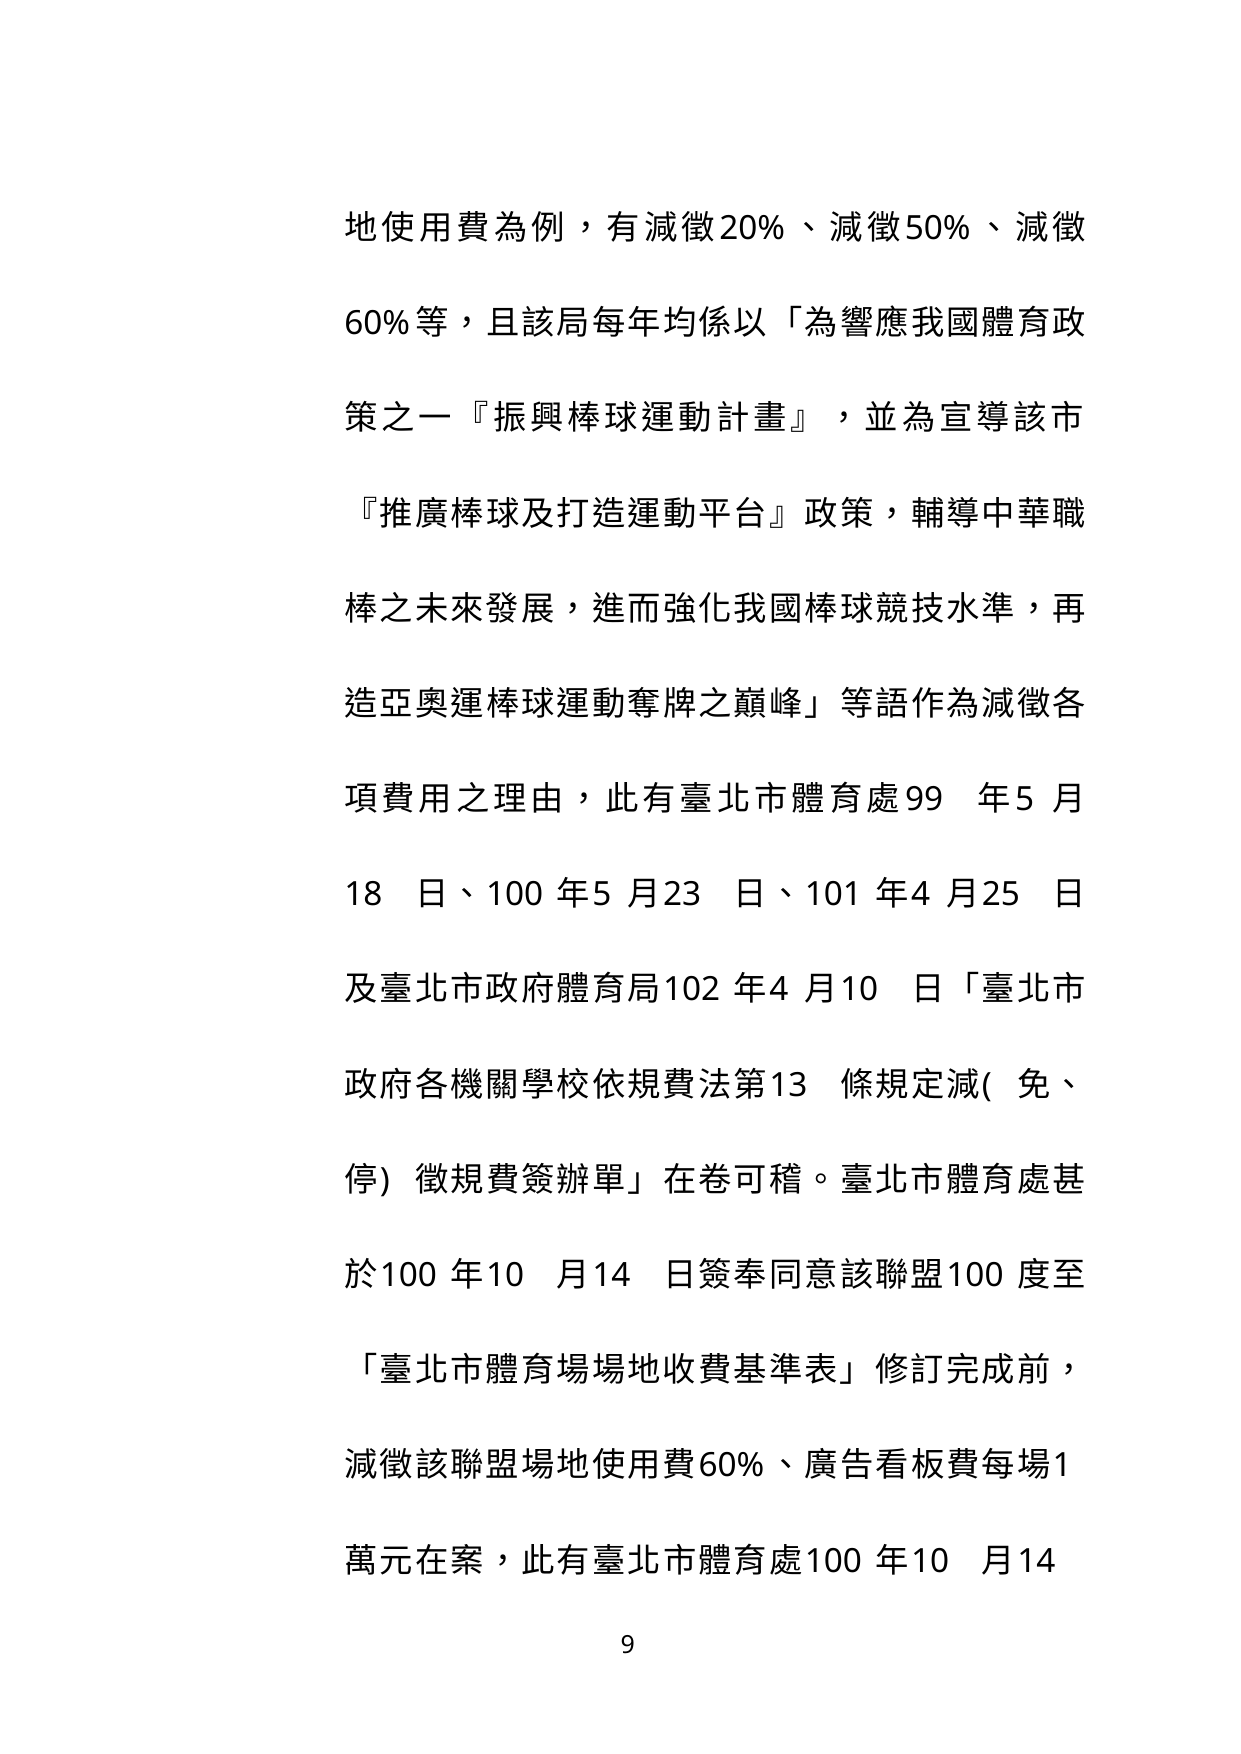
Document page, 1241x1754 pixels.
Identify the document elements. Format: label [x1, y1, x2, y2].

subtitle [240, 177, 1088, 1605]
